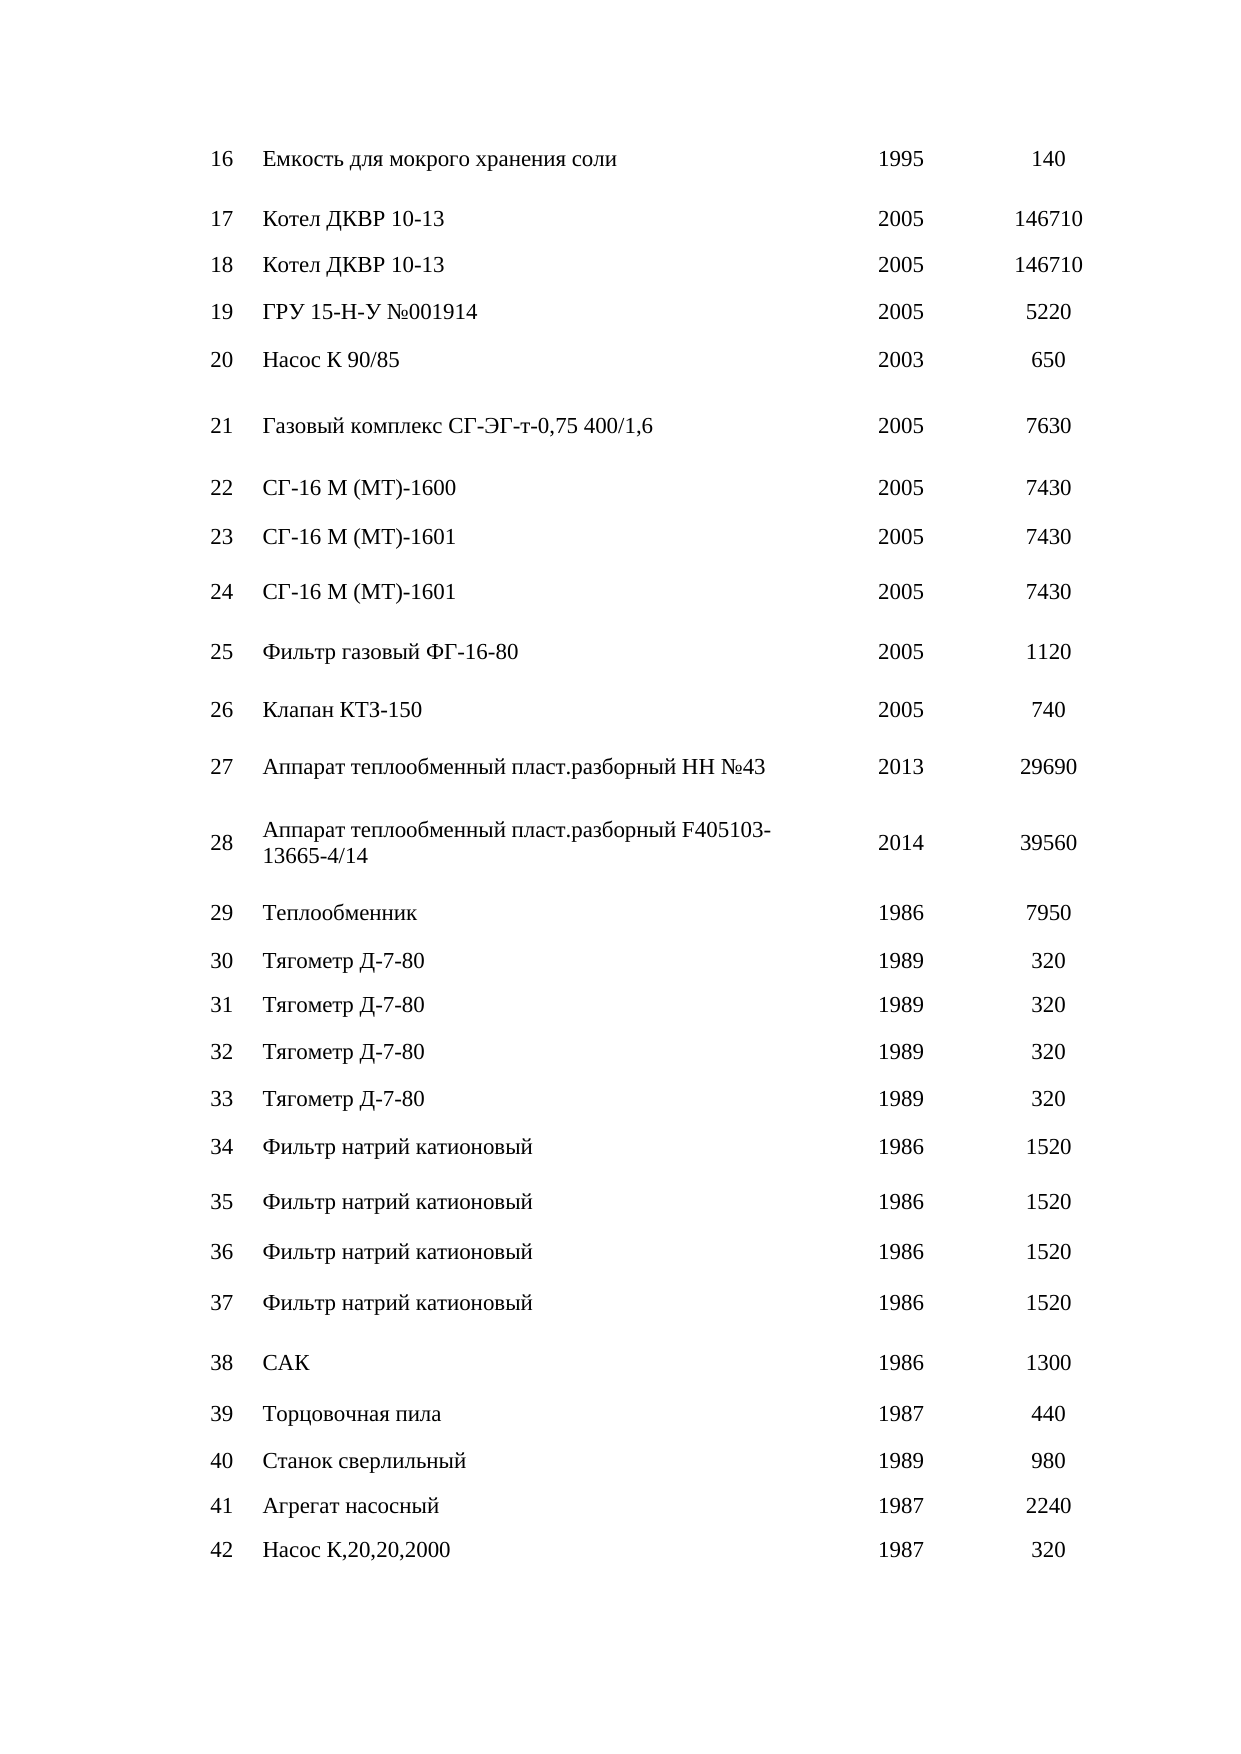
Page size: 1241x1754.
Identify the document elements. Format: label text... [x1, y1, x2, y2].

table_cell 17 [192, 198, 251, 239]
table_cell 31 [192, 984, 251, 1026]
table_cell 2003 [842, 333, 960, 386]
table_cell ГРУ 15-Н-У №001914 [251, 289, 842, 333]
table_cell Котел ДКВР 10-13 [251, 198, 842, 239]
table_cell 19 [192, 289, 251, 333]
table_cell 1989 [842, 984, 960, 1026]
table_cell 42 [192, 1525, 251, 1574]
table_cell Фильтр натрий катионовый [251, 1120, 842, 1173]
table_cell 39 [192, 1393, 251, 1433]
table_cell Клапан КТЗ-150 [251, 682, 842, 736]
table_cell 7430 [960, 463, 1137, 511]
table_cell Тягометр Д-7-80 [251, 937, 842, 984]
table_cell 320 [960, 1076, 1137, 1120]
table_cell 7950 [960, 888, 1137, 937]
table_cell 1989 [842, 1026, 960, 1076]
table_cell 1300 [960, 1332, 1137, 1393]
table_cell 38 [192, 1332, 251, 1393]
table_cell 36 [192, 1229, 251, 1273]
table_cell 1520 [960, 1229, 1137, 1273]
table_cell 37 [192, 1273, 251, 1332]
table_cell 41 [192, 1487, 251, 1524]
table_cell 2005 [842, 682, 960, 736]
table_cell 2240 [960, 1487, 1137, 1524]
table_cell Фильтр натрий катионовый [251, 1273, 842, 1332]
table_cell 1989 [842, 937, 960, 984]
table_cell 34 [192, 1120, 251, 1173]
table_cell Котел ДКВР 10-13 [251, 239, 842, 289]
table_cell 26 [192, 682, 251, 736]
table_cell 1986 [842, 1173, 960, 1229]
table_cell 740 [960, 682, 1137, 736]
table_cell 650 [960, 333, 1137, 386]
table_cell Фильтр натрий катионовый [251, 1173, 842, 1229]
table_cell 23 [192, 511, 251, 561]
table_cell 320 [960, 1026, 1137, 1076]
table_cell Теплообменник [251, 888, 842, 937]
table_cell 25 [192, 620, 251, 682]
table_cell 1986 [842, 1273, 960, 1332]
table_cell 2005 [842, 239, 960, 289]
table_cell 1995 [842, 118, 960, 198]
table_cell 320 [960, 984, 1137, 1026]
table_cell 32 [192, 1026, 251, 1076]
table_cell 980 [960, 1433, 1137, 1487]
table_cell Насос К 90/85 [251, 333, 842, 386]
table_cell Емкость для мокрого хранения соли [251, 118, 842, 198]
table_cell СГ-16 М (МТ)-1601 [251, 511, 842, 561]
table_cell 5220 [960, 289, 1137, 333]
table_cell 1989 [842, 1076, 960, 1120]
table_cell Газовый комплекс СГ-ЭГ-т-0,75 400/1,6 [251, 386, 842, 463]
table_cell 7430 [960, 561, 1137, 620]
table_cell 1986 [842, 1229, 960, 1273]
table_cell 2005 [842, 198, 960, 239]
table_cell Фильтр газовый ФГ-16-80 [251, 620, 842, 682]
table_cell Агрегат насосный [251, 1487, 842, 1524]
table_cell 2005 [842, 561, 960, 620]
table_cell 1987 [842, 1487, 960, 1524]
table_cell 2005 [842, 620, 960, 682]
table_cell Аппарат теплообменный пласт.разборный НН №43 [251, 736, 842, 796]
table_cell 18 [192, 239, 251, 289]
table_cell 24 [192, 561, 251, 620]
table_cell 29 [192, 888, 251, 937]
table_cell 1987 [842, 1525, 960, 1574]
table_cell 7430 [960, 511, 1137, 561]
table_cell 320 [960, 937, 1137, 984]
table_cell СГ-16 М (МТ)-1600 [251, 463, 842, 511]
table_cell 140 [960, 118, 1137, 198]
table_cell Станок сверлильный [251, 1433, 842, 1487]
table_cell 1986 [842, 888, 960, 937]
table_cell Насос К,20,20,2000 [251, 1525, 842, 1574]
table_cell 22 [192, 463, 251, 511]
table_cell СГ-16 М (МТ)-1601 [251, 561, 842, 620]
table_cell 40 [192, 1433, 251, 1487]
table_cell 1986 [842, 1120, 960, 1173]
table_cell 2013 [842, 736, 960, 796]
table_cell САК [251, 1332, 842, 1393]
table_cell Тягометр Д-7-80 [251, 1076, 842, 1120]
table_cell 2014 [842, 796, 960, 888]
table_cell Торцовочная пила [251, 1393, 842, 1433]
table_cell 1120 [960, 620, 1137, 682]
table_cell Тягометр Д-7-80 [251, 984, 842, 1026]
table_cell 33 [192, 1076, 251, 1120]
table_cell 2005 [842, 386, 960, 463]
table_cell 440 [960, 1393, 1137, 1433]
table_cell 29690 [960, 736, 1137, 796]
table_cell 2005 [842, 463, 960, 511]
table_cell 7630 [960, 386, 1137, 463]
table_cell 2005 [842, 511, 960, 561]
table_cell 320 [960, 1525, 1137, 1574]
table_cell 1986 [842, 1332, 960, 1393]
table_cell 1520 [960, 1120, 1137, 1173]
table_cell 146710 [960, 198, 1137, 239]
table_cell 27 [192, 736, 251, 796]
table_cell 21 [192, 386, 251, 463]
table_cell 16 [192, 118, 251, 198]
table_cell 1520 [960, 1173, 1137, 1229]
table_cell 39560 [960, 796, 1137, 888]
table_cell 146710 [960, 239, 1137, 289]
table_cell 30 [192, 937, 251, 984]
table_cell Аппарат теплообменный пласт.разборный F405103-13665-4/14 [251, 796, 842, 888]
table_cell 2005 [842, 289, 960, 333]
table_cell 1520 [960, 1273, 1137, 1332]
table_cell 1987 [842, 1393, 960, 1433]
table_cell 28 [192, 796, 251, 888]
table_cell Фильтр натрий катионовый [251, 1229, 842, 1273]
table_cell 1989 [842, 1433, 960, 1487]
table_cell 35 [192, 1173, 251, 1229]
table_cell Тягометр Д-7-80 [251, 1026, 842, 1076]
table_cell 20 [192, 333, 251, 386]
